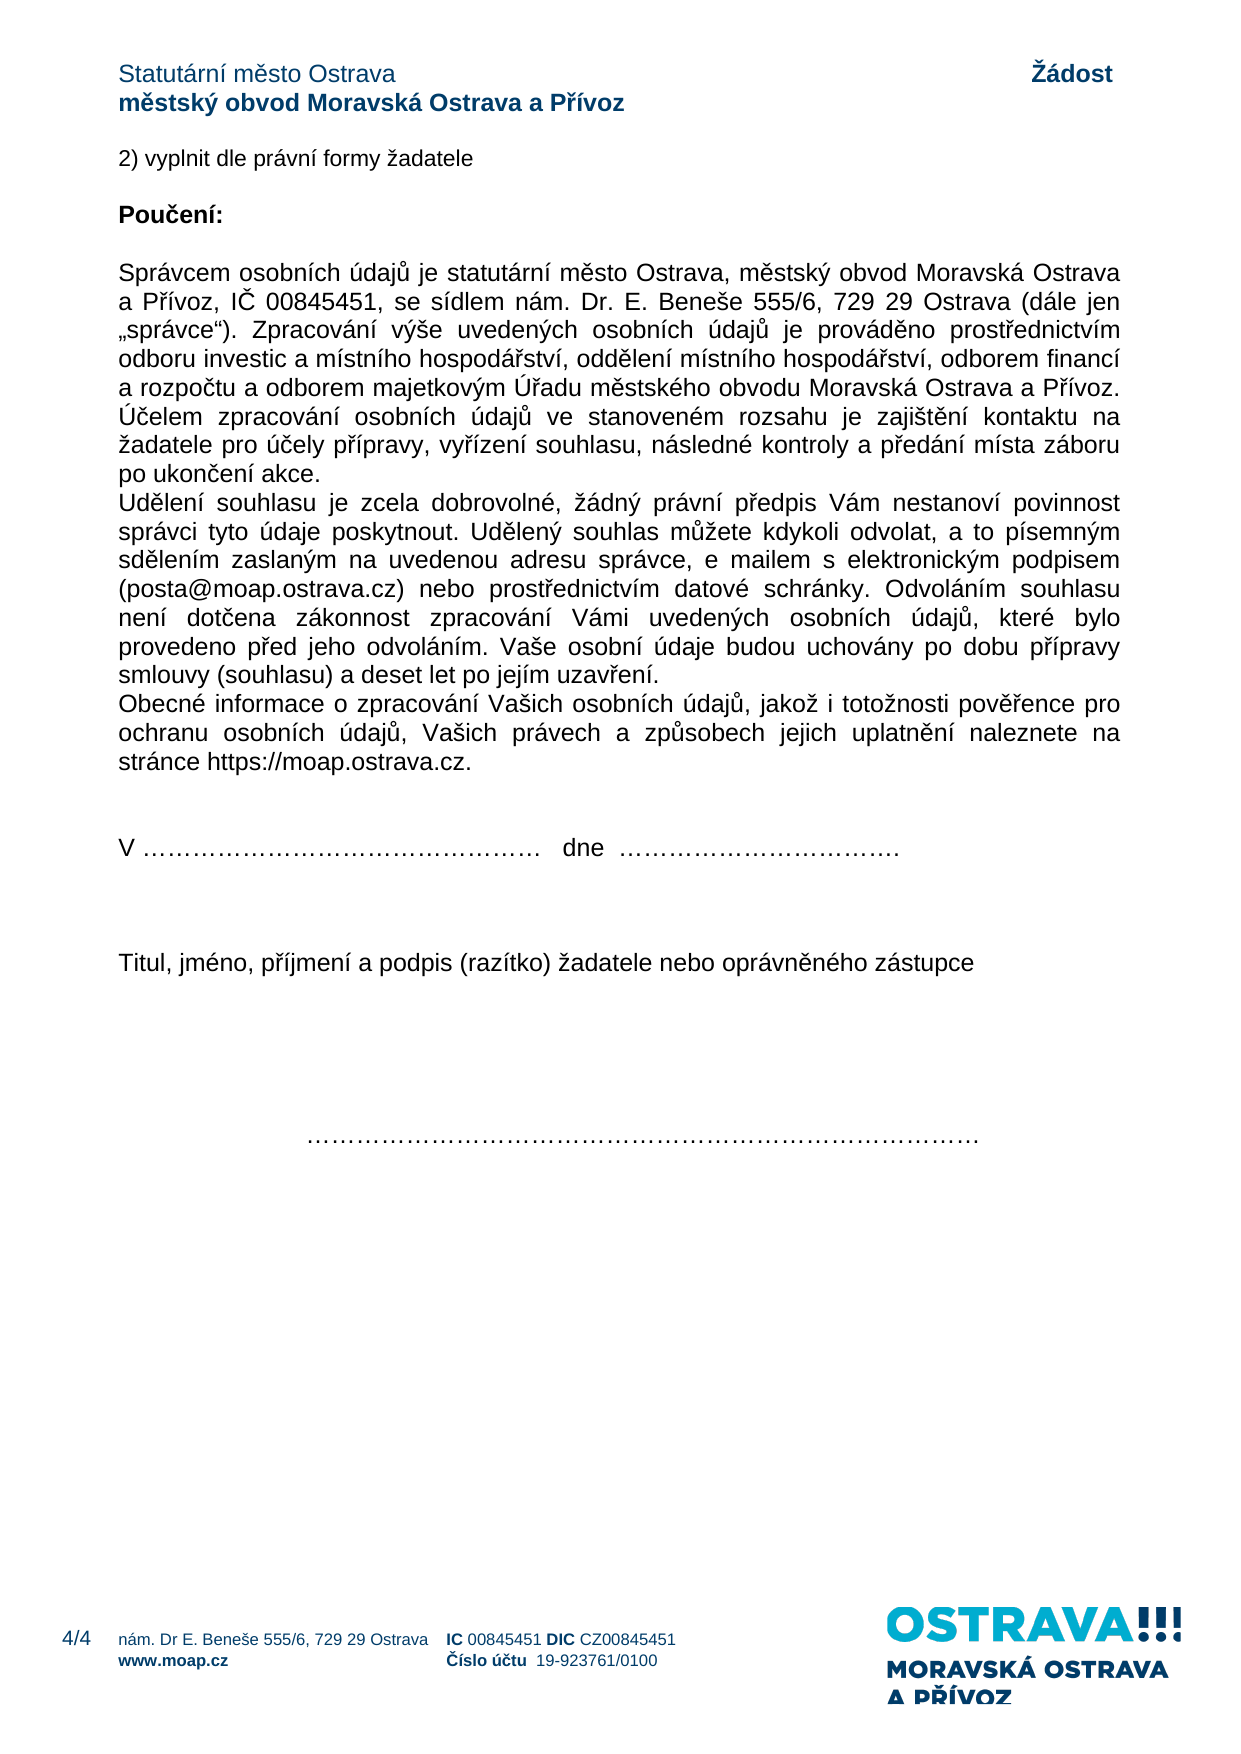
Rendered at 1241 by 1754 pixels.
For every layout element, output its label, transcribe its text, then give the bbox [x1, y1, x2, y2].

text ……………………………………………………………………… [118, 1120, 1122, 1149]
picture [886, 1607, 1181, 1704]
text Udělení souhlasu je zcela dobrovolné, žádný právní předpis Vám nestanoví povinnost správci tyto údaje poskytnout. Udělený souhlas můžete kdykoli odvolat, a to písemným sdělením zaslaným na uvedenou adresu správce, e mailem s elektronickým podpisem (posta@moap.ostrava.cz) nebo prostřednictvím datové schránky. Odvoláním souhlasu není dotčena zákonnost zpracování Vámi uvedených osobních údajů, které bylo provedeno před jeho odvoláním. Vaše osobní údaje budou uchovány po dobu přípravy smlouvy (souhlasu) a deset let po jejím uzavření. [118, 488, 1122, 689]
text Správcem osobních údajů je statutární město Ostrava, městský obvod Moravská Ostrava a Přívoz, IČ 00845451, se sídlem nám. Dr. E. Beneše 555/6, 729 29 Ostrava (dále jen „správce“). Zpracování výše uvedených osobních údajů je prováděno prostřednictvím odboru investic a místního hospodářství, oddělení místního hospodářství, odborem financí a rozpočtu a odborem majetkovým Úřadu městského obvodu Moravská Ostrava a Přívoz. Účelem zpracování osobních údajů ve stanoveném rozsahu je zajištění kontaktu na žadatele pro účely přípravy, vyřízení souhlasu, následné kontroly a předání místa záboru po ukončení akce. [118, 258, 1122, 488]
text V ………………………………………… dne ……………………………. [118, 833, 1122, 862]
text Poučení: [118, 200, 1122, 229]
text Titul, jméno, příjmení a podpis (razítko) žadatele nebo oprávněného zástupce [118, 948, 1122, 977]
text Obecné informace o zpracování Vašich osobních údajů, jakož i totožnosti pověřence pro ochranu osobních údajů, Vašich právech a způsobech jejich uplatnění naleznete na stránce https://moap.ostrava.cz. [118, 689, 1122, 775]
text 2) vyplnit dle právní formy žadatele [118, 145, 1122, 172]
